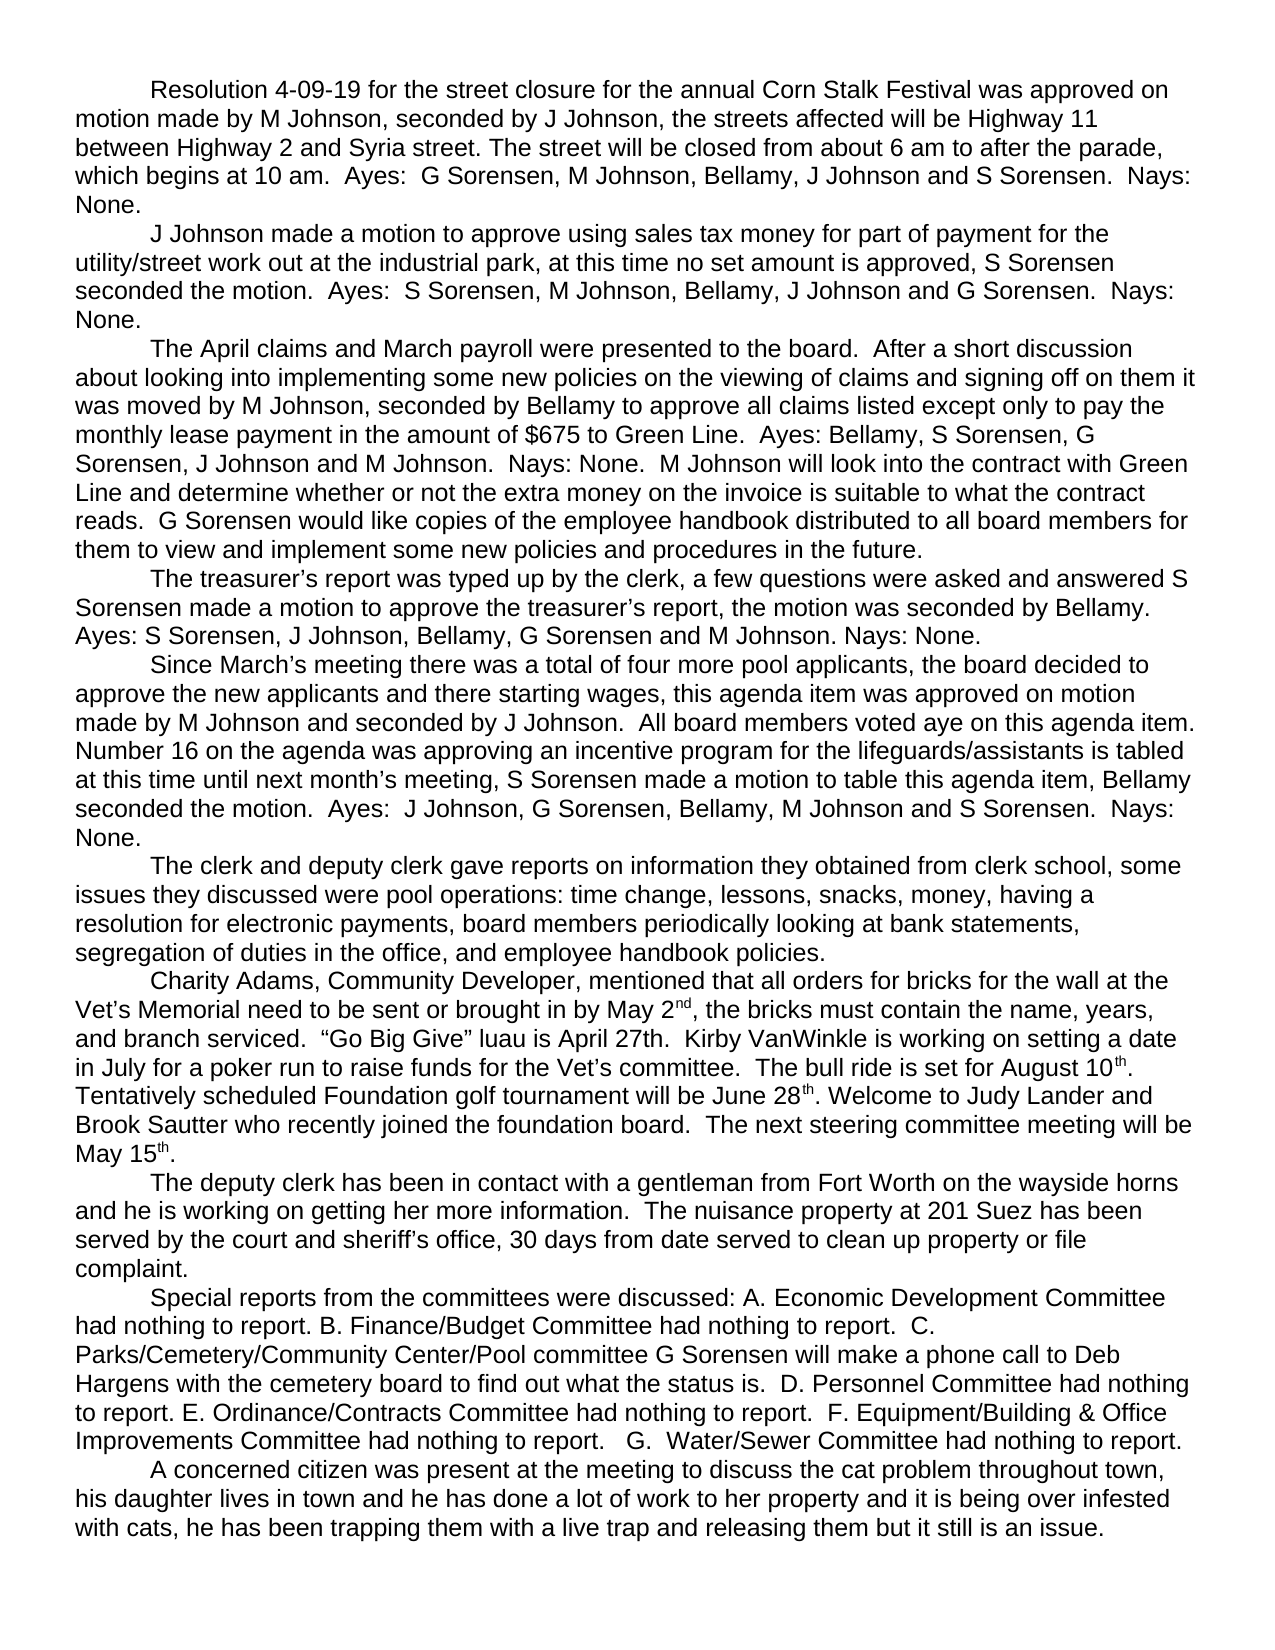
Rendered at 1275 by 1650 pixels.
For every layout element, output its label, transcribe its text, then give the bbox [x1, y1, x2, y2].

text Special reports from the committees were discussed: A. Economic Development Committee had nothing to report. B. Finance/Budget Committee had nothing to report. C. Parks/Cemetery/Community Center/Pool committee G Sorensen will make a phone call to Deb Hargens with the cemetery board to find out what the status is. D. Personnel Committee had nothing to report. E. Ordinance/Contracts Committee had nothing to report. F. Equipment/Building & Office Improvements Committee had nothing to report. G. Water/Sewer Committee had nothing to report. [75, 1282, 1200, 1455]
text The treasurer’s report was typed up by the clerk, a few questions were asked and answered S Sorensen made a motion to approve the treasurer’s report, the motion was seconded by Bellamy. Ayes: S Sorensen, J Johnson, Bellamy, G Sorensen and M Johnson. Nays: None. [75, 564, 1200, 650]
text Resolution 4-09-19 for the street closure for the annual Corn Stalk Festival was approved on motion made by M Johnson, seconded by J Johnson, the streets affected will be Highway 11 between Highway 2 and Syria street. The street will be closed from about 6 am to after the parade, which begins at 10 am. Ayes: G Sorensen, M Johnson, Bellamy, J Johnson and S Sorensen. Nays: None. [75, 75, 1200, 219]
text The deputy clerk has been in contact with a gentleman from Fort Worth on the wayside horns and he is working on getting her more information. The nuisance property at 201 Suez has been served by the court and sheriff’s office, 30 days from date served to clean up property or file complaint. [75, 1167, 1200, 1282]
text J Johnson made a motion to approve using sales tax money for part of payment for the utility/street work out at the industrial park, at this time no set amount is approved, S Sorensen seconded the motion. Ayes: S Sorensen, M Johnson, Bellamy, J Johnson and G Sorensen. Nays: None. [75, 219, 1200, 334]
text Number 16 on the agenda was approving an incentive program for the lifeguards/assistants is tabled at this time until next month’s meeting, S Sorensen made a motion to table this agenda item, Bellamy seconded the motion. Ayes: J Johnson, G Sorensen, Bellamy, M Johnson and S Sorensen. Nays: None. [75, 736, 1200, 851]
text The clerk and deputy clerk gave reports on information they obtained from clerk school, some issues they discussed were pool operations: time change, lessons, snacks, money, having a resolution for electronic payments, board members periodically looking at bank statements, segregation of duties in the office, and employee handbook policies. [75, 851, 1200, 966]
text Charity Adams, Community Developer, mentioned that all orders for bricks for the wall at the Vet’s Memorial need to be sent or brought in by May 2nd, the bricks must contain the name, years, and branch serviced. “Go Big Give” luau is April 27th. Kirby VanWinkle is working on setting a date in July for a poker run to raise funds for the Vet’s committee. The bull ride is set for August 10th. Tentatively scheduled Foundation golf tournament will be June 28th. Welcome to Judy Lander and Brook Sautter who recently joined the foundation board. The next steering committee meeting will be May 15th. [75, 966, 1200, 1167]
text The April claims and March payroll were presented to the board. After a short discussion about looking into implementing some new policies on the viewing of claims and signing off on them it was moved by M Johnson, seconded by Bellamy to approve all claims listed except only to pay the monthly lease payment in the amount of $675 to Green Line. Ayes: Bellamy, S Sorensen, G Sorensen, J Johnson and M Johnson. Nays: None. M Johnson will look into the contract with Green Line and determine whether or not the extra money on the invoice is suitable to what the contract reads. G Sorensen would like copies of the employee handbook distributed to all board members for them to view and implement some new policies and procedures in the future. [75, 334, 1200, 564]
text A concerned citizen was present at the meeting to discuss the cat problem throughout town, his daughter lives in town and he has done a lot of work to her property and it is being over infested with cats, he has been trapping them with a live trap and releasing them but it still is an issue. [75, 1455, 1200, 1541]
text Since March’s meeting there was a total of four more pool applicants, the board decided to approve the new applicants and there starting wages, this agenda item was approved on motion made by M Johnson and seconded by J Johnson. All board members voted aye on this agenda item. [75, 650, 1200, 736]
